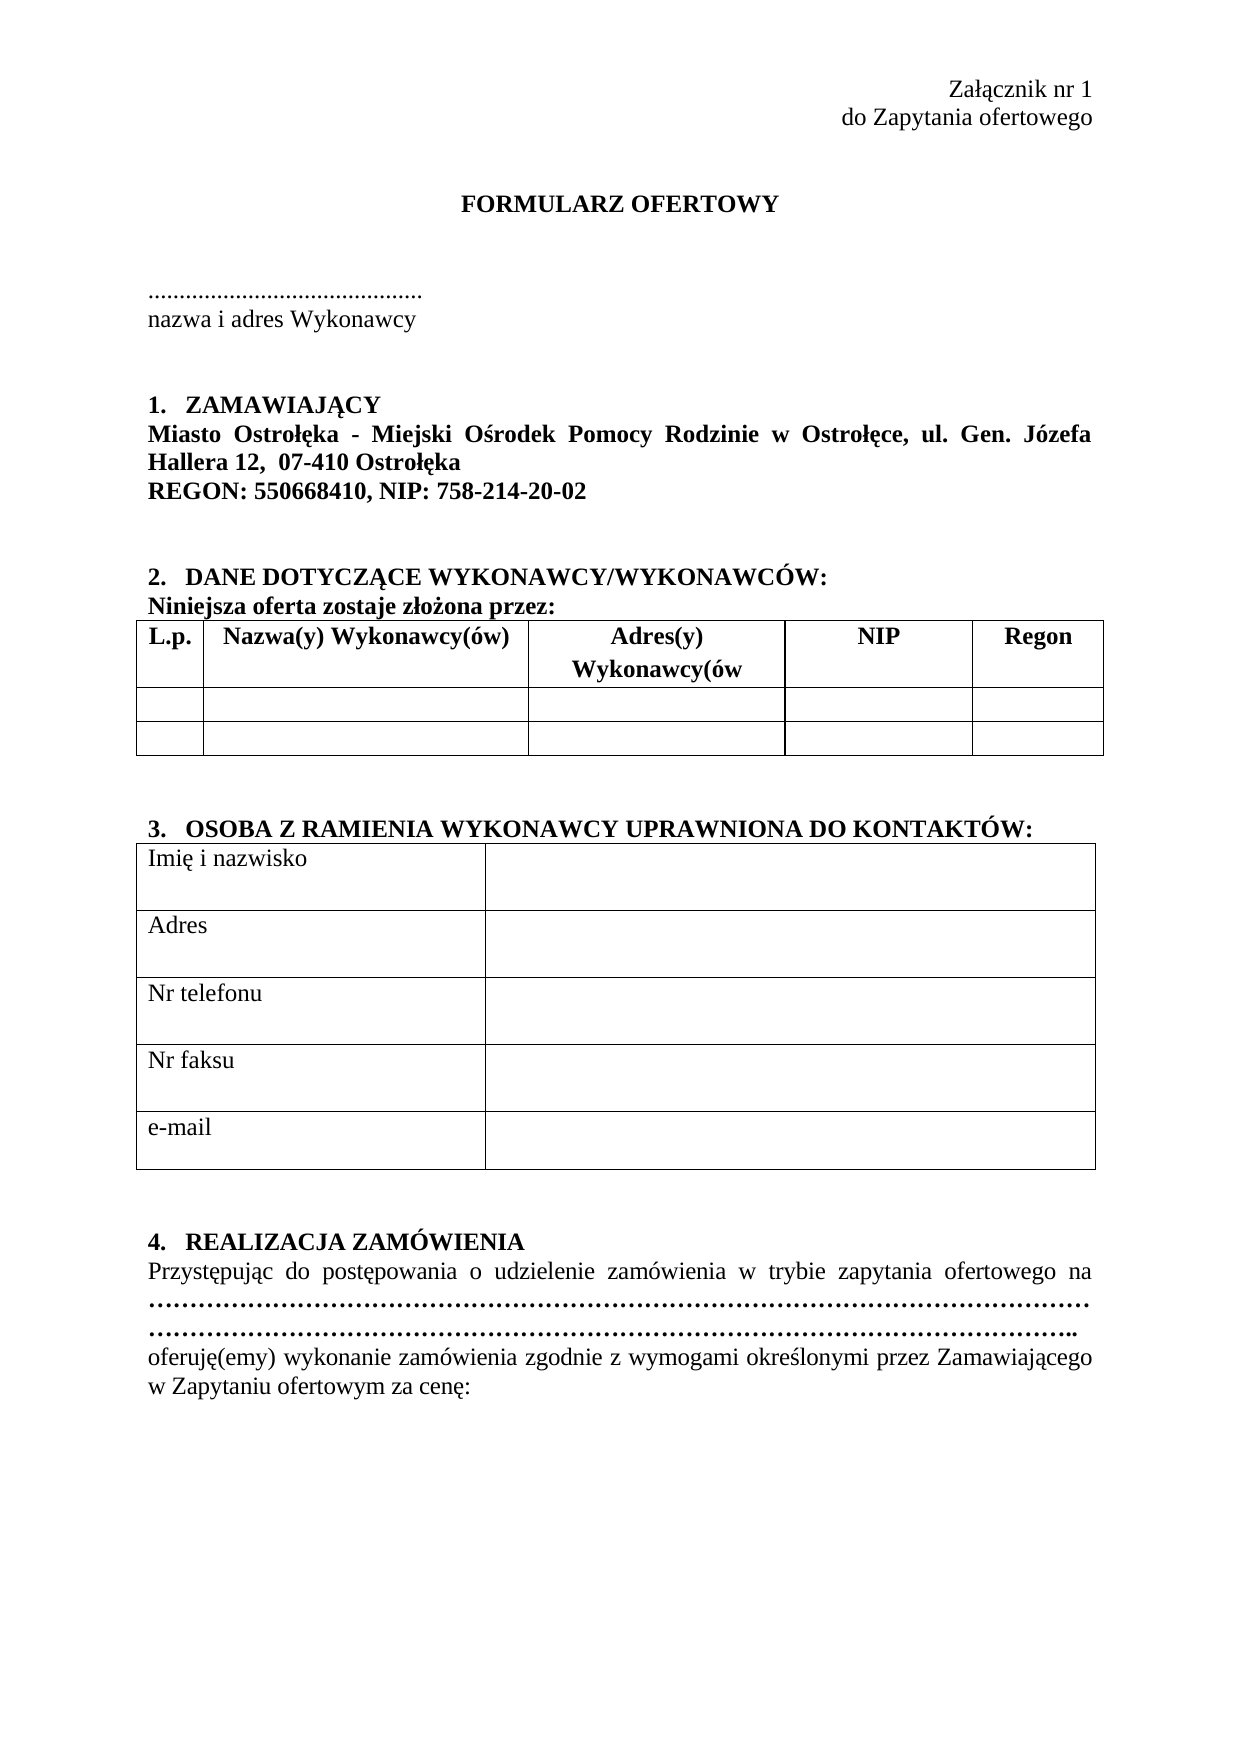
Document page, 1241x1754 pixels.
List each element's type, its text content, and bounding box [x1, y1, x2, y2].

table_header Adres(y) Wykonawcy(ów [529, 621, 784, 687]
list ZAMAWIAJĄCY [148, 390, 1093, 419]
table_cell Nr telefonu [137, 978, 485, 1044]
table_cell [137, 722, 203, 755]
table_header L.p. [137, 621, 203, 687]
list OSOBA Z RAMIENIA WYKONAWCY UPRAWNIONA DO KONTAKTÓW: [148, 814, 1093, 842]
table_cell [137, 688, 203, 721]
text nazwa i adres Wykonawcy [148, 304, 1093, 332]
table_cell [529, 688, 784, 721]
table_cell [973, 688, 1103, 721]
table_cell [973, 722, 1103, 755]
table_cell [786, 722, 972, 755]
subtitle FORMULARZ OFERTOWY [148, 189, 1093, 217]
table_header NIP [786, 621, 972, 687]
text ............................................ [148, 275, 1093, 304]
text REGON: 550668410, NIP: 758-214-20-02 [148, 476, 1093, 505]
table_cell [204, 688, 528, 721]
table_header [486, 844, 1095, 909]
text Niniejsza oferta zostaje złożona przez: [148, 591, 1093, 620]
table_cell [486, 978, 1095, 1044]
table_cell e-mail [137, 1112, 485, 1168]
table_cell [529, 722, 784, 755]
list DANE DOTYCZĄCE WYKONAWCY/WYKONAWCÓW: [148, 562, 1093, 591]
table_cell [486, 1045, 1095, 1111]
table_cell [786, 688, 972, 721]
text Przystępując do postępowania o udzielenie zamówienia w trybie zapytania ofertowego na ……………………………………………………………………………………………………………………………………………………………………………………………………….. oferuję(emy) wykonanie zamówienia zgodnie z wymogami określonymi przez Zamawiającego w Zapytaniu ofertowym za cenę: [148, 1256, 1093, 1399]
table_header Imię i nazwisko [137, 844, 485, 909]
table_cell [204, 722, 528, 755]
table_cell Adres [137, 911, 485, 977]
table_cell [486, 1112, 1095, 1168]
table_cell [486, 911, 1095, 977]
table_header Nazwa(y) Wykonawcy(ów) [204, 621, 528, 687]
table_cell Nr faksu [137, 1045, 485, 1111]
text Miasto Ostrołęka - Miejski Ośrodek Pomocy Rodzinie w Ostrołęce, ul. Gen. Józefa Hallera 12, 07-410 Ostrołęka [148, 419, 1093, 476]
list REALIZACJA ZAMÓWIENIA [148, 1227, 1093, 1256]
table_header Regon [973, 621, 1103, 687]
